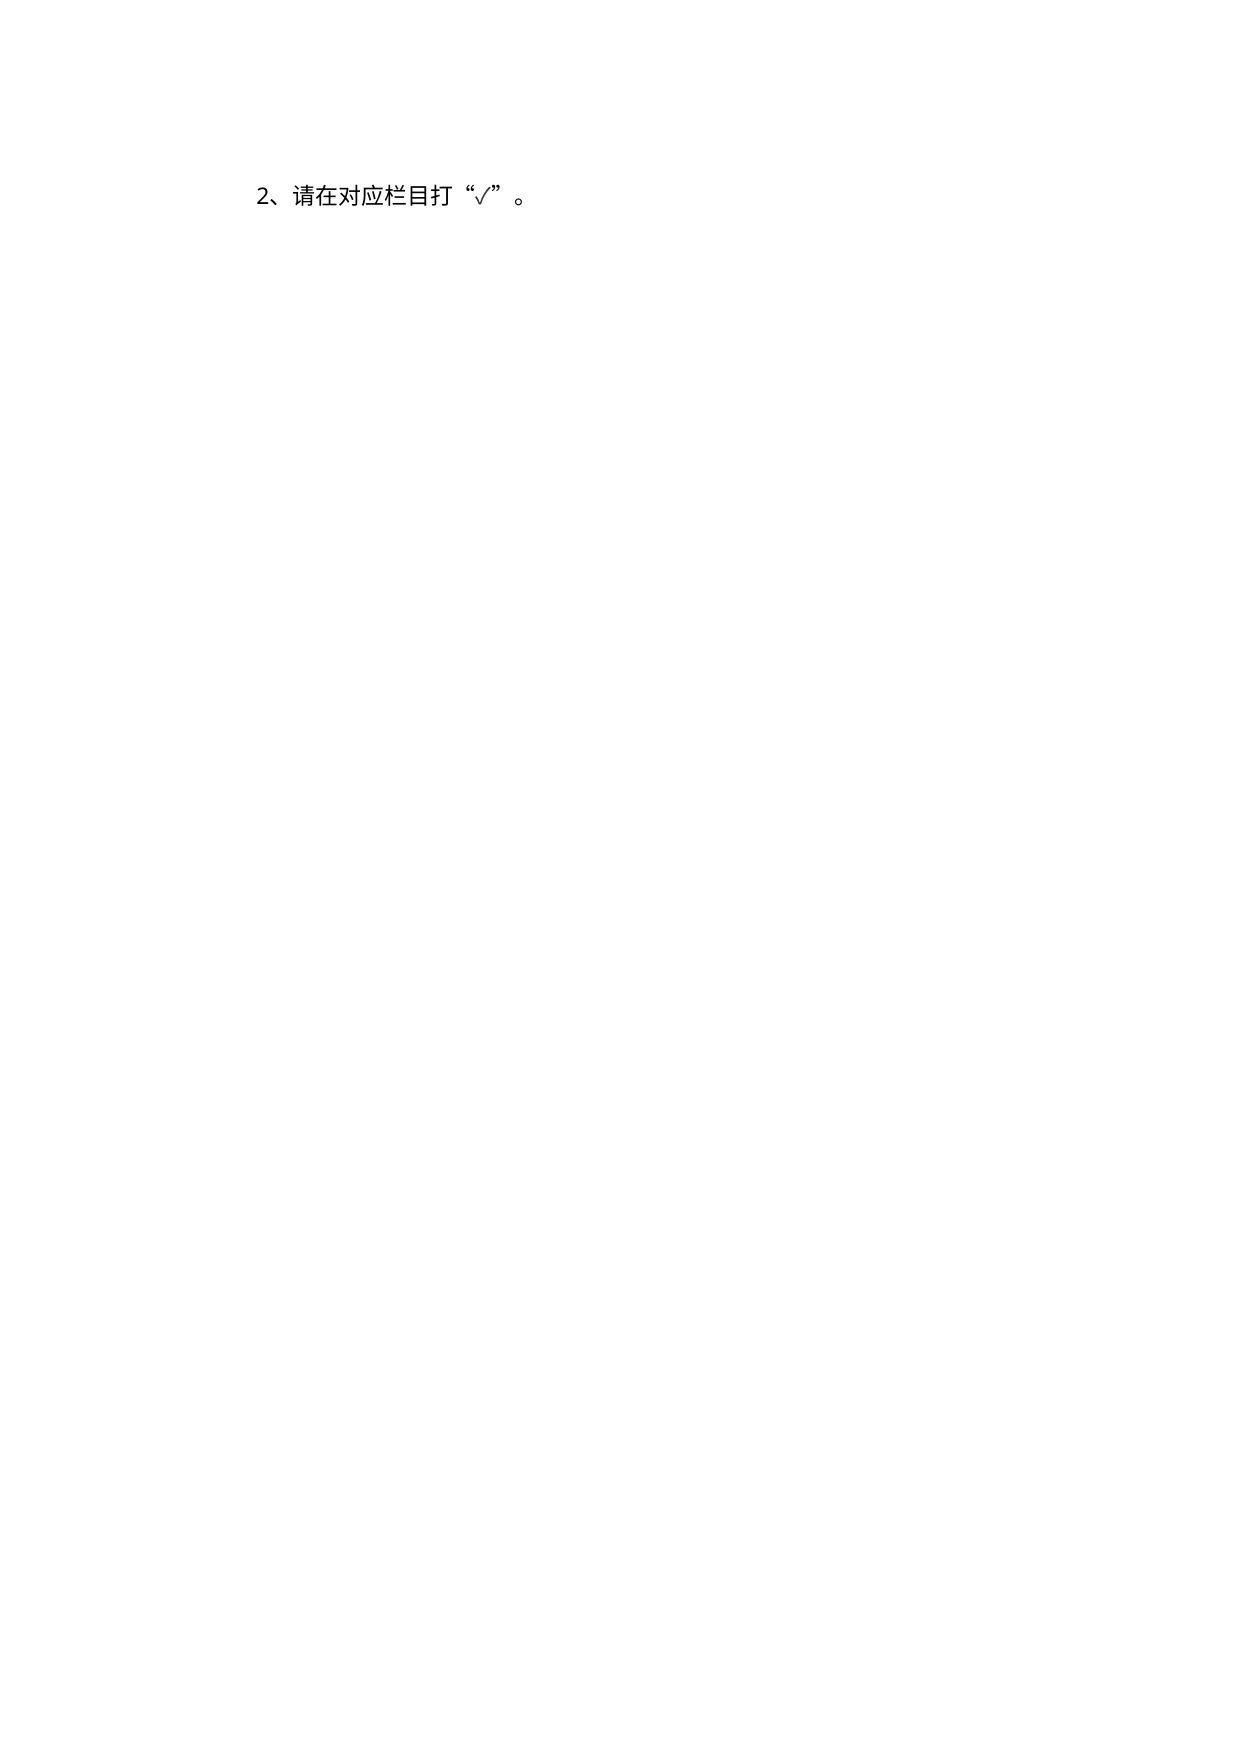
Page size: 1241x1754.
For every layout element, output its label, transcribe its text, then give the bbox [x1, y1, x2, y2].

text 2、请在对应栏目打“✓”。 [187, 162, 1053, 227]
